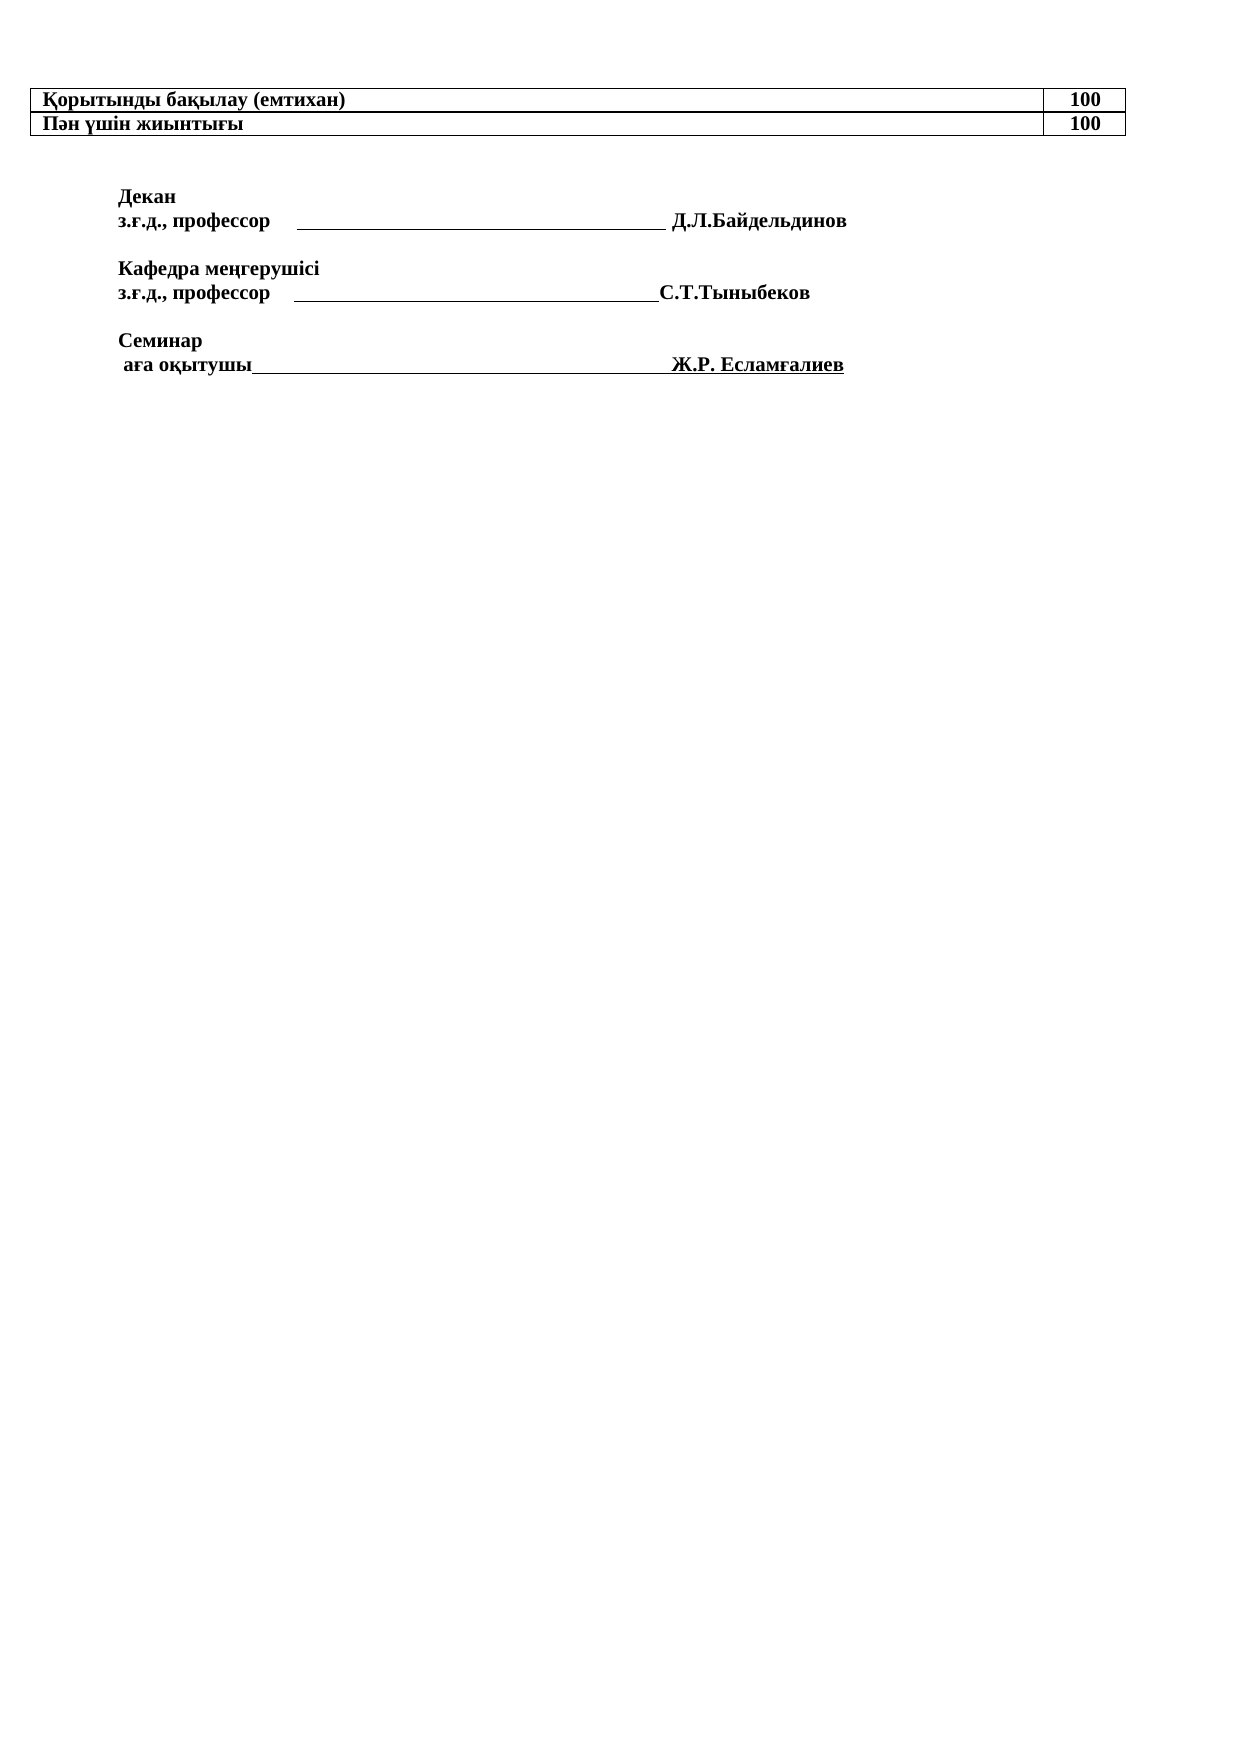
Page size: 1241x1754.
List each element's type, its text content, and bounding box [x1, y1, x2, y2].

text Семинар [118, 328, 1136, 352]
text з.ғ.д., профессор Д.Л.Байдельдинов [118, 208, 1136, 232]
text аға оқытушы Ж.Р. Есламғалиев [118, 352, 1136, 376]
text Кафедра меңгерушісі [118, 256, 1136, 280]
table_header 100 [1044, 89, 1125, 111]
table_header Қорытынды бақылау (емтихан) [31, 89, 1043, 111]
text Декан [118, 184, 1136, 208]
table_cell Пән үшін жиынтығы [31, 113, 1043, 135]
table_cell 100 [1044, 113, 1125, 135]
text з.ғ.д., профессор С.Т.Тыныбеков [118, 280, 1136, 304]
